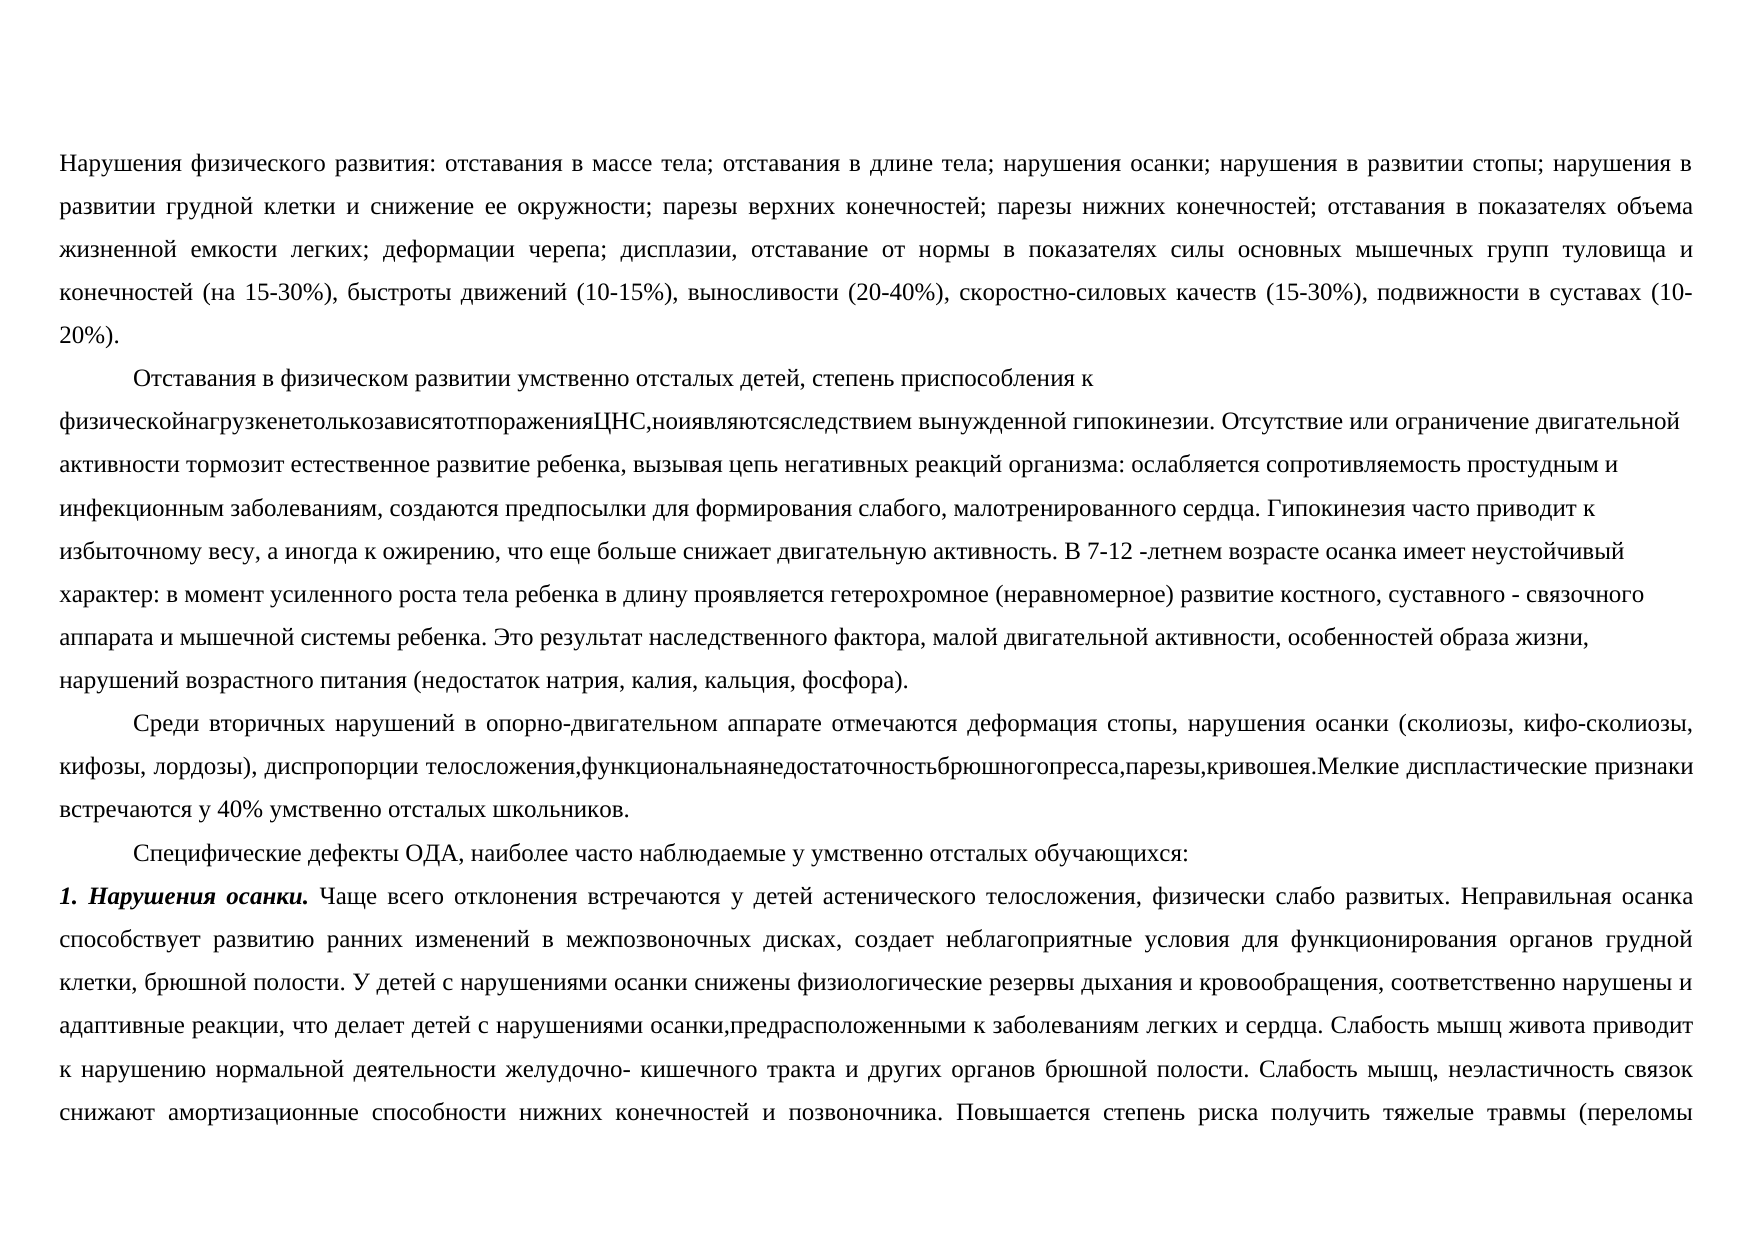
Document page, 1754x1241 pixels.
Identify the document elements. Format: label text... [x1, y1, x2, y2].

text Нарушения физического развития: отставания в массе тела; отставания в длине тела; нарушения осанки; нарушения в развитии стопы; нарушения в развитии грудной клетки и снижение ее окружности; парезы верхних конечностей; парезы нижних конечностей; отставания в показателях объема жизненной емкости легких; деформации черепа; дисплазии, отставание от нормы в показателях силы основных мышечных групп туловища и конечностей (на 15-30%), быстроты движений (10-15%), выносливости (20-40%), скоростно-силовых качеств (15-30%), подвижности в суставах (10-20%). [59, 148, 1695, 349]
text Среди вторичных нарушений в опорно-двигательном аппарате отмечаются деформация стопы, нарушения осанки (сколиозы, кифо-сколиозы, кифозы, лордозы), диспропорции телосложения,функциональнаянедостаточностьбрюшногопресса,парезы,кривошея.Мелкие диспластические признаки встречаются у 40% умственно отсталых школьников. [59, 708, 1695, 823]
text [59, 881, 1695, 1126]
text Специфические дефекты ОДА, наиболее часто наблюдаемые у умственно отсталых обучающихся: [59, 838, 1695, 867]
text Отставания в физическом развитии умственно отсталых детей, степень приспособления к физическойнагрузкенетолькозависятотпораженияЦНС,ноиявляютсяследствием вынужденной гипокинезии. Отсутствие или ограничение двигательной активности тормозит естественное развитие ребенка, вызывая цепь негативных реакций организма: ослабляется сопротивляемость простудным и инфекционным заболеваниям, создаются предпосылки для формирования слабого, малотренированного сердца. Гипокинезия часто приводит к избыточному весу, а иногда к ожирению, что еще больше снижает двигательную активность. В 7-12 -летнем возрасте осанка имеет неустойчивый характер: в момент усиленного роста тела ребенка в длину проявляется гетерохромное (неравномерное) развитие костного, суставного - связочного аппарата и мышечной системы ребенка. Это результат наследственного фактора, малой двигательной активности, особенностей образа жизни, нарушений возрастного питания (недостаток натрия, калия, кальция, фосфора). [59, 363, 1695, 694]
